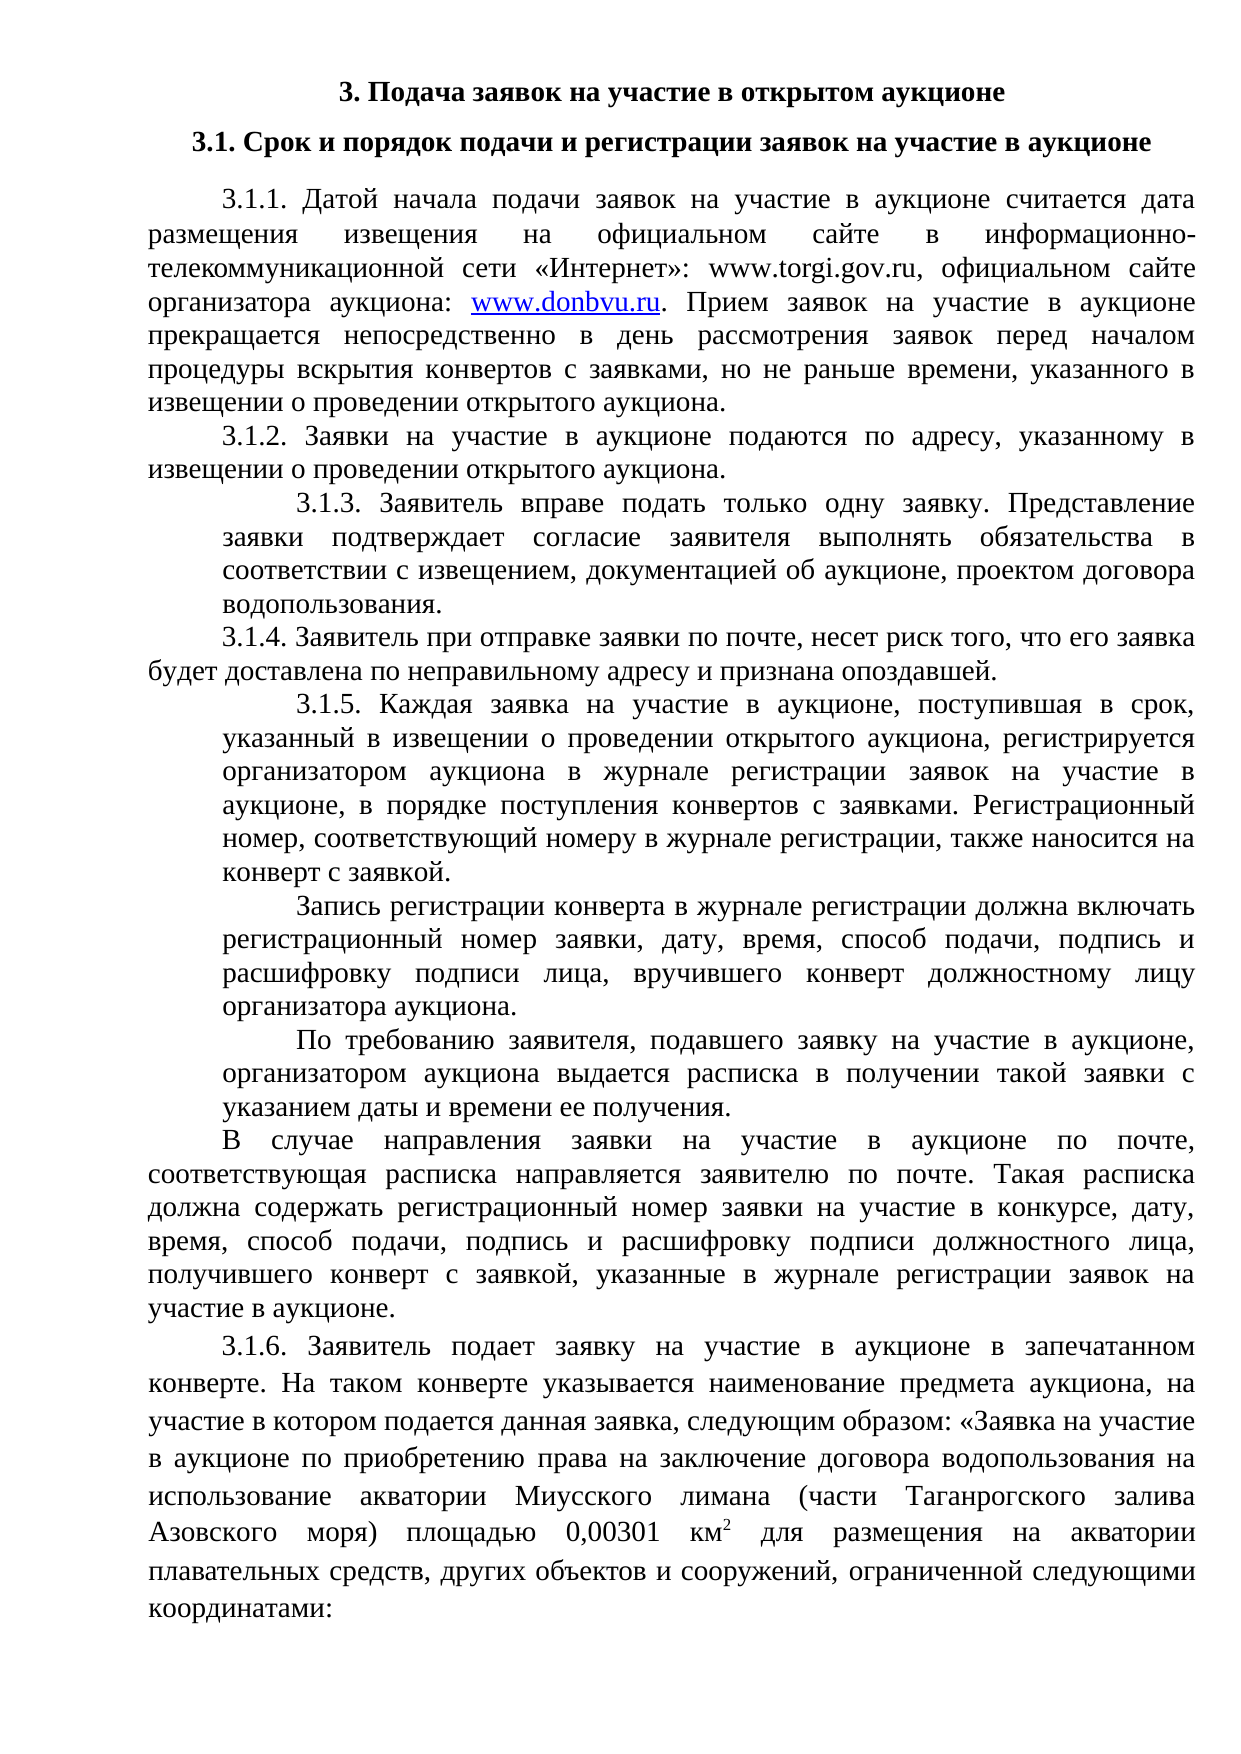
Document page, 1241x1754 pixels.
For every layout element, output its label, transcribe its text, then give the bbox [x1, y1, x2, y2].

text 3.1.2. Заявки на участие в аукционе подаются по адресу, указанному в извещении о проведении открытого аукциона. [148, 418, 1196, 485]
text 3.1.6. Заявитель подает заявку на участие в аукционе в запечатанном конверте. На таком конверте указывается наименование предмета аукциона, на участие в котором подается данная заявка, следующим образом: «Заявка на участие в аукционе по приобретению права на заключение договора водопользования на использование акватории Миусского лимана (части Таганрогского залива Азовского моря) площадью 0,00301 км2 для размещения на акватории плавательных средств, других объектов и сооружений, ограниченной следующими координатами: [148, 1324, 1196, 1624]
text 3.1.4. Заявитель при отправке заявки по почте, несет риск того, что его заявка будет доставлена по неправильному адресу и признана опоздавшей. [148, 619, 1196, 686]
text 3.1. Срок и порядок подачи и регистрации заявок на участие в аукционе [148, 131, 1196, 156]
text 3.1.3. Заявитель вправе подать только одну заявку. Представление заявки подтверждает согласие заявителя выполнять обязательства в соответствии с извещением, документацией об аукционе, проектом договора водопользования. [222, 485, 1196, 619]
text 3.1.1. Датой начала подачи заявок на участие в аукционе считается дата размещения извещения на официальном сайте в информационно-телекоммуникационной сети «Интернет»: www.torgi.gov.ru, официальном сайте организатора аукциона: www.donbvu.ru. Прием заявок на участие в аукционе прекращается непосредственно в день рассмотрения заявок перед началом процедуры вскрытия конвертов с заявками, но не раньше времени, указанного в извещении о проведении открытого аукциона. [148, 181, 1196, 418]
text Запись регистрации конверта в журнале регистрации должна включать регистрационный номер заявки, дату, время, способ подачи, подпись и расшифровку подписи лица, вручившего конверт должностному лицу организатора аукциона. [222, 888, 1196, 1022]
text 3.1.5. Каждая заявка на участие в аукционе, поступившая в срок, указанный в извещении о проведении открытого аукциона, регистрируется организатором аукциона в журнале регистрации заявок на участие в аукционе, в порядке поступления конвертов с заявками. Регистрационный номер, соответствующий номеру в журнале регистрации, также наносится на конверт с заявкой. [222, 686, 1196, 888]
text В случае направления заявки на участие в аукционе по почте, соответствующая расписка направляется заявителю по почте. Такая расписка должна содержать регистрационный номер заявки на участие в конкурсе, дату, время, способ подачи, подпись и расшифровку подписи должностного лица, получившего конверт с заявкой, указанные в журнале регистрации заявок на участие в аукционе. [148, 1122, 1196, 1324]
text 3. Подача заявок на участие в открытом аукционе [148, 81, 1196, 106]
text По требованию заявителя, подавшего заявку на участие в аукционе, организатором аукциона выдается расписка в получении такой заявки с указанием даты и времени ее получения. [222, 1022, 1196, 1122]
